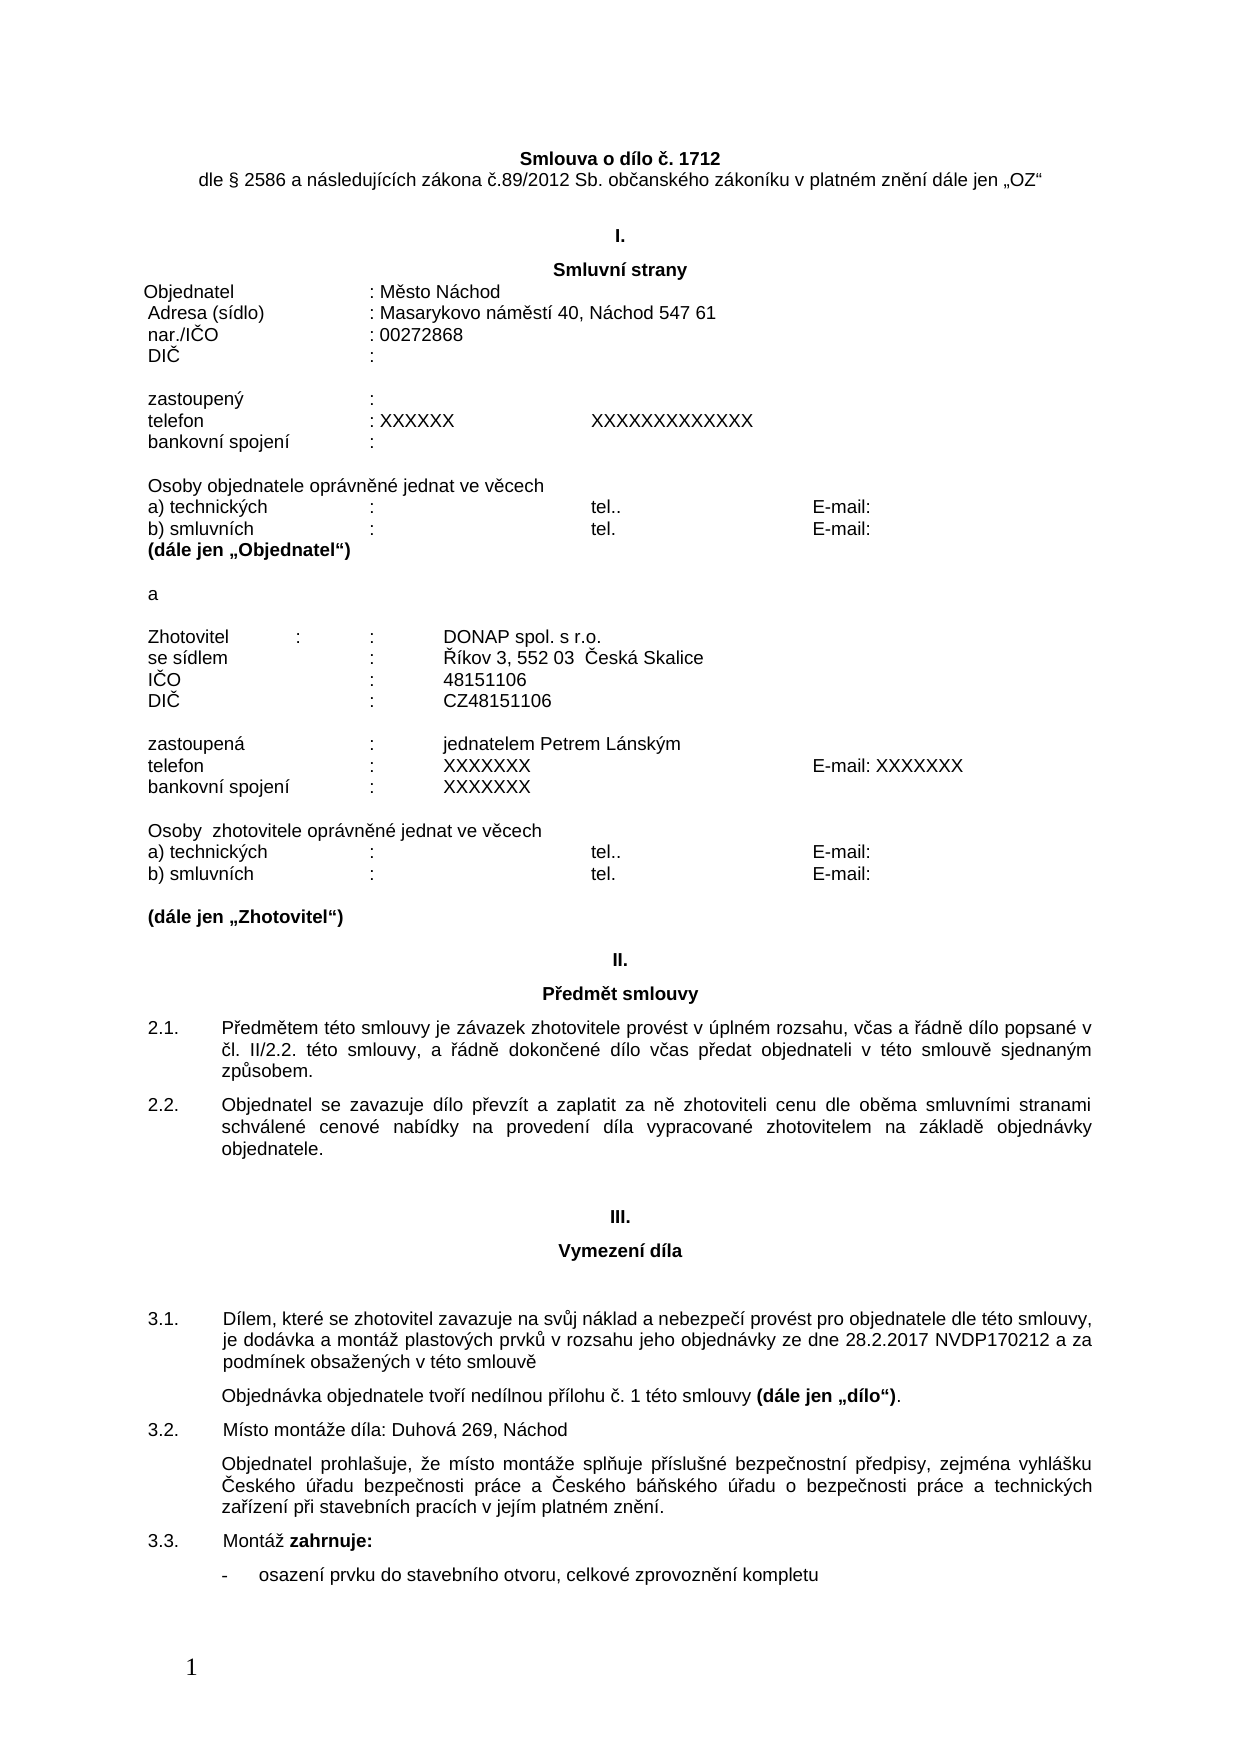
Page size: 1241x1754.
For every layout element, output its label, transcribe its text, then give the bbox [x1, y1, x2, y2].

text b) smluvních : tel. E-mail: [148, 863, 1093, 884]
text telefon : XXXXXX XXXXXXXXXXXXX [148, 410, 1093, 431]
text Objednatel : Město Náchod [143, 280, 1093, 302]
text Zhotovitel : : DONAP spol. s r.o. [148, 625, 1093, 647]
text b) smluvních : tel. E-mail: [148, 518, 1093, 539]
text zastoupená : jednatelem Petrem Lánským [148, 733, 1093, 755]
text Předmět smlouvy [148, 983, 1093, 1004]
text IČO : 48151106 [148, 668, 1093, 690]
text a) technických : tel.. E-mail: [148, 496, 1093, 518]
text II. [148, 949, 1093, 970]
text bankovní spojení : XXXXXXX [148, 776, 1093, 798]
text se sídlem : Říkov 3, 552 03 Česká Skalice [148, 647, 1093, 668]
text DIČ : [148, 345, 1093, 367]
list Objednatel se zavazuje dílo převzít a zaplatit za ně zhotoviteli cenu dle oběma smluvními stranami schválené cenové nabídky na provedení díla vypracované zhotovitelem na základě objednávky objednatele. [148, 1094, 1093, 1159]
text Smlouva o dílo č. 1712 [148, 148, 1093, 169]
text III. [148, 1205, 1093, 1227]
subtitle Smluvní strany [148, 259, 1093, 280]
text bankovní spojení : [148, 431, 1093, 453]
text telefon : XXXXXXX E-mail: XXXXXXX [148, 755, 1093, 776]
text nar./IČO : 00272868 [148, 323, 1093, 345]
text a) technických : tel.. E-mail: [148, 841, 1093, 863]
text DIČ : CZ48151106 [148, 690, 1093, 712]
subtitle I. [148, 225, 1093, 246]
text (dále jen „Zhotovitel“) [148, 906, 1093, 927]
text Osoby zhotovitele oprávněné jednat ve věcech [148, 819, 1093, 841]
list osazení prvku do stavebního otvoru, celkové zprovoznění kompletu [221, 1564, 1093, 1586]
text Objednatel prohlašuje, že místo montáže splňuje příslušné bezpečnostní předpisy, zejména vyhlášku Českého úřadu bezpečnosti práce a Českého báňského úřadu o bezpečnosti práce a technických zařízení při stavebních pracích v jejím platném znění. [221, 1453, 1093, 1518]
list Místo montáže díla: Duhová 269, Náchod [148, 1419, 1093, 1440]
text Adresa (sídlo) : Masarykovo náměstí 40, Náchod 547 61 [148, 302, 1093, 323]
list Montáž zahrnuje: [148, 1530, 1093, 1552]
text Osoby objednatele oprávněné jednat ve věcech [148, 474, 1093, 496]
text zastoupený : [148, 388, 1093, 410]
text Objednávka objednatele tvoří nedílnou přílohu č. 1 této smlouvy (dále jen „dílo“). [221, 1385, 1093, 1406]
text a [148, 582, 1093, 604]
text (dále jen „Objednatel“) [148, 539, 1093, 561]
text dle § 2586 a následujících zákona č.89/2012 Sb. občanského zákoníku v platném znění dále jen „OZ“ [148, 169, 1093, 191]
list Dílem, které se zhotovitel zavazuje na svůj náklad a nebezpečí provést pro objednatele dle této smlouvy, je dodávka a montáž plastových prvků v rozsahu jeho objednávky ze dne 28.2.2017 NVDP170212 a za podmínek obsažených v této smlouvě [148, 1308, 1093, 1372]
text Vymezení díla [148, 1239, 1093, 1261]
list Předmětem této smlouvy je závazek zhotovitele provést v úplném rozsahu, včas a řádně dílo popsané v čl. II/2.2. této smlouvy, a řádně dokončené dílo včas předat objednateli v této smlouvě sjednaným způsobem. [148, 1017, 1093, 1082]
